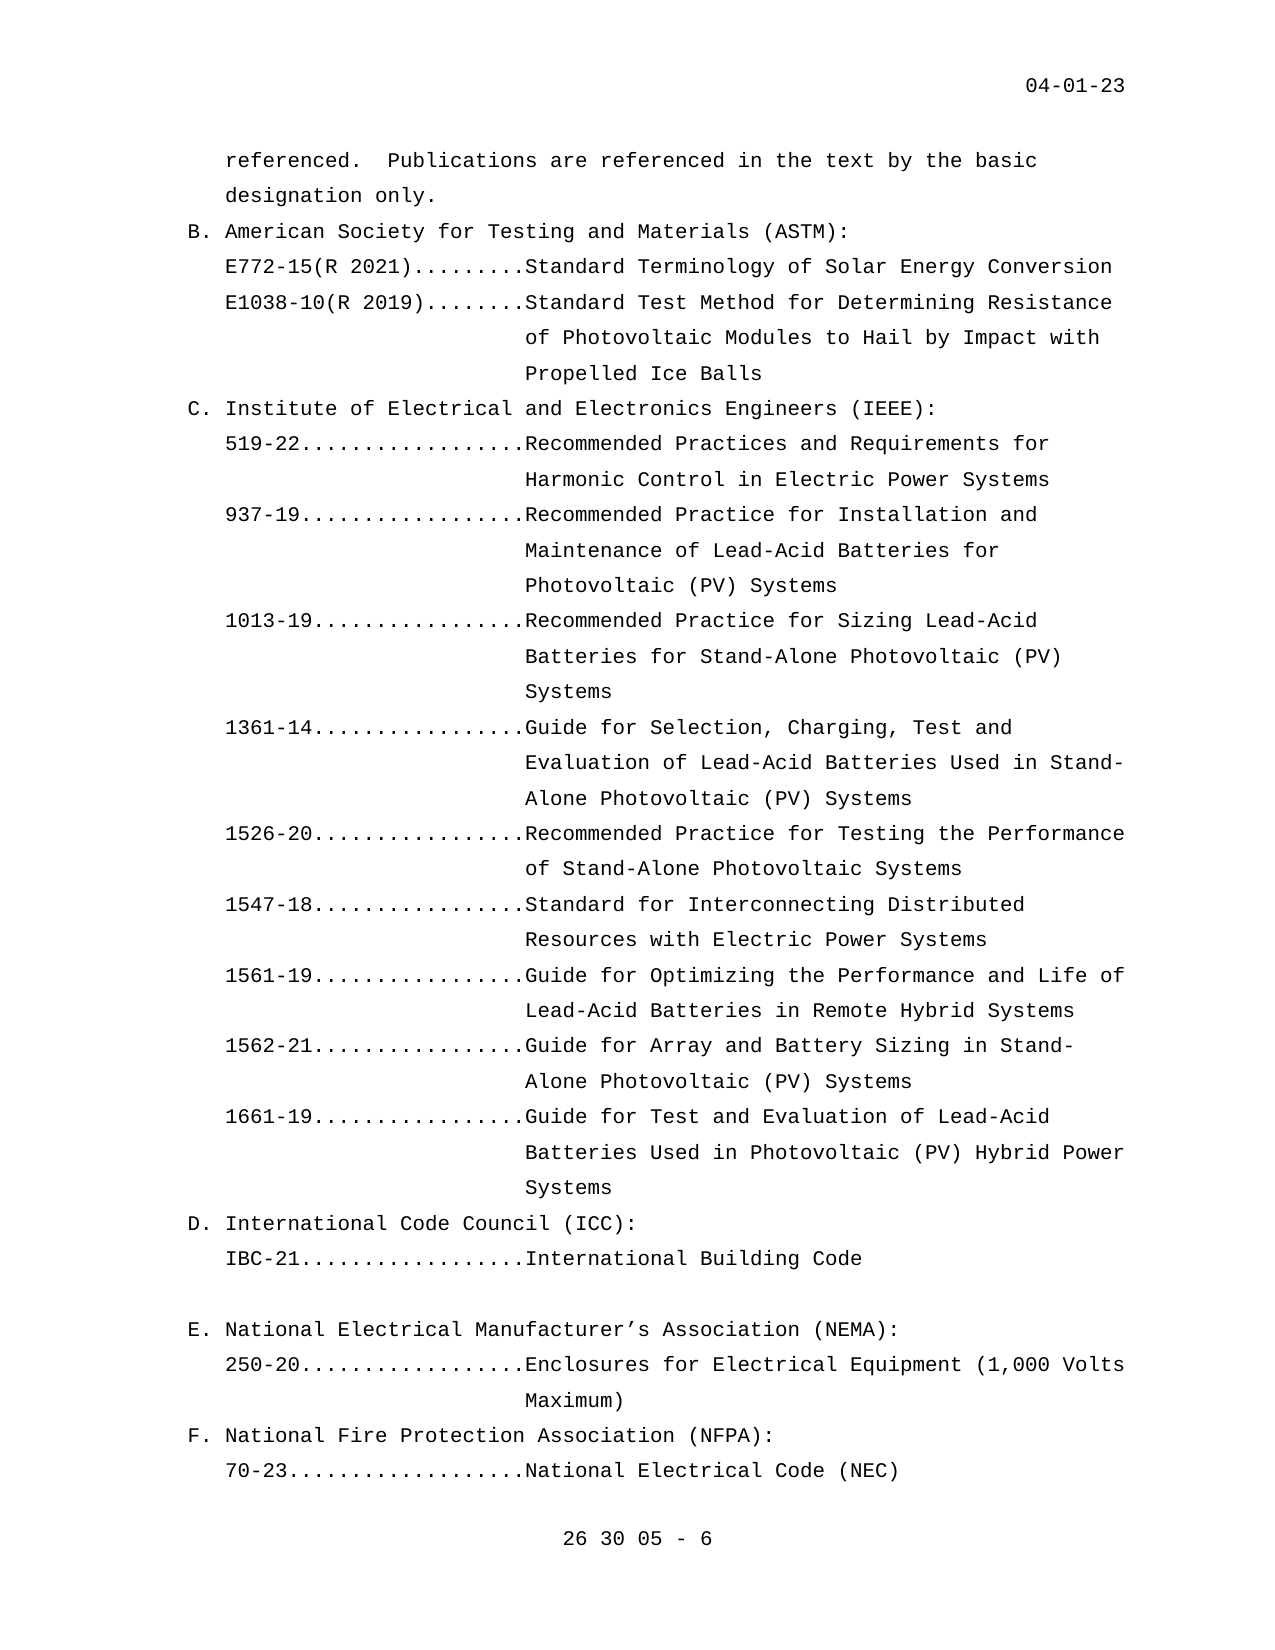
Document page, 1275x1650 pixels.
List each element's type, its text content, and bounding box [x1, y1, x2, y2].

text D. International Code Council (ICC): [187, 1212, 1125, 1236]
text F. National Fire Protection Association (NFPA): [187, 1425, 1125, 1449]
text 1013-19 Recommended Practice for Sizing Lead-Acid Batteries for Stand-Alone Photovoltaic (PV) Systems [225, 610, 1125, 705]
text IBC-21 International Building Code [225, 1248, 1125, 1272]
text 1526-20 Recommended Practice for Testing the Performance of Stand-Alone Photovoltaic Systems [225, 823, 1125, 882]
text 937-19 Recommended Practice for Installation and Maintenance of Lead-Acid Batteries for Photovoltaic (PV) Systems [225, 504, 1125, 599]
text 1361-14 Guide for Selection, Charging, Test and Evaluation of Lead-Acid Batteries Used in Stand-Alone Photovoltaic (PV) Systems [225, 717, 1125, 811]
text C. Institute of Electrical and Electronics Engineers (IEEE): [187, 398, 1125, 422]
text 519-22 Recommended Practices and Requirements for Harmonic Control in Electric Power Systems [225, 433, 1125, 492]
text 1561-19 Guide for Optimizing the Performance and Life of Lead-Acid Batteries in Remote Hybrid Systems [225, 964, 1125, 1024]
text 250-20 Enclosures for Electrical Equipment (1,000 Volts Maximum) [225, 1354, 1125, 1413]
text E772-15(R 2021) Standard Terminology of Solar Energy Conversion [225, 256, 1125, 280]
text 1562-21 Guide for Array and Battery Sizing in Stand-Alone Photovoltaic (PV) Systems [225, 1035, 1125, 1094]
text 1547-18 Standard for Interconnecting Distributed Resources with Electric Power Systems [225, 894, 1125, 953]
text B. American Society for Testing and Materials (ASTM): [187, 221, 1125, 244]
text E. National Electrical Manufacturer’s Association (NEMA): [187, 1319, 1125, 1342]
text 70-23 National Electrical Code (NEC) [225, 1460, 1125, 1484]
text 1661-19 Guide for Test and Evaluation of Lead-Acid Batteries Used in Photovoltaic (PV) Hybrid Power Systems [225, 1106, 1125, 1201]
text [187, 150, 1125, 209]
text E1038-10(R 2019) Standard Test Method for Determining Resistance of Photovoltaic Modules to Hail by Impact with Propelled Ice Balls [225, 292, 1125, 386]
